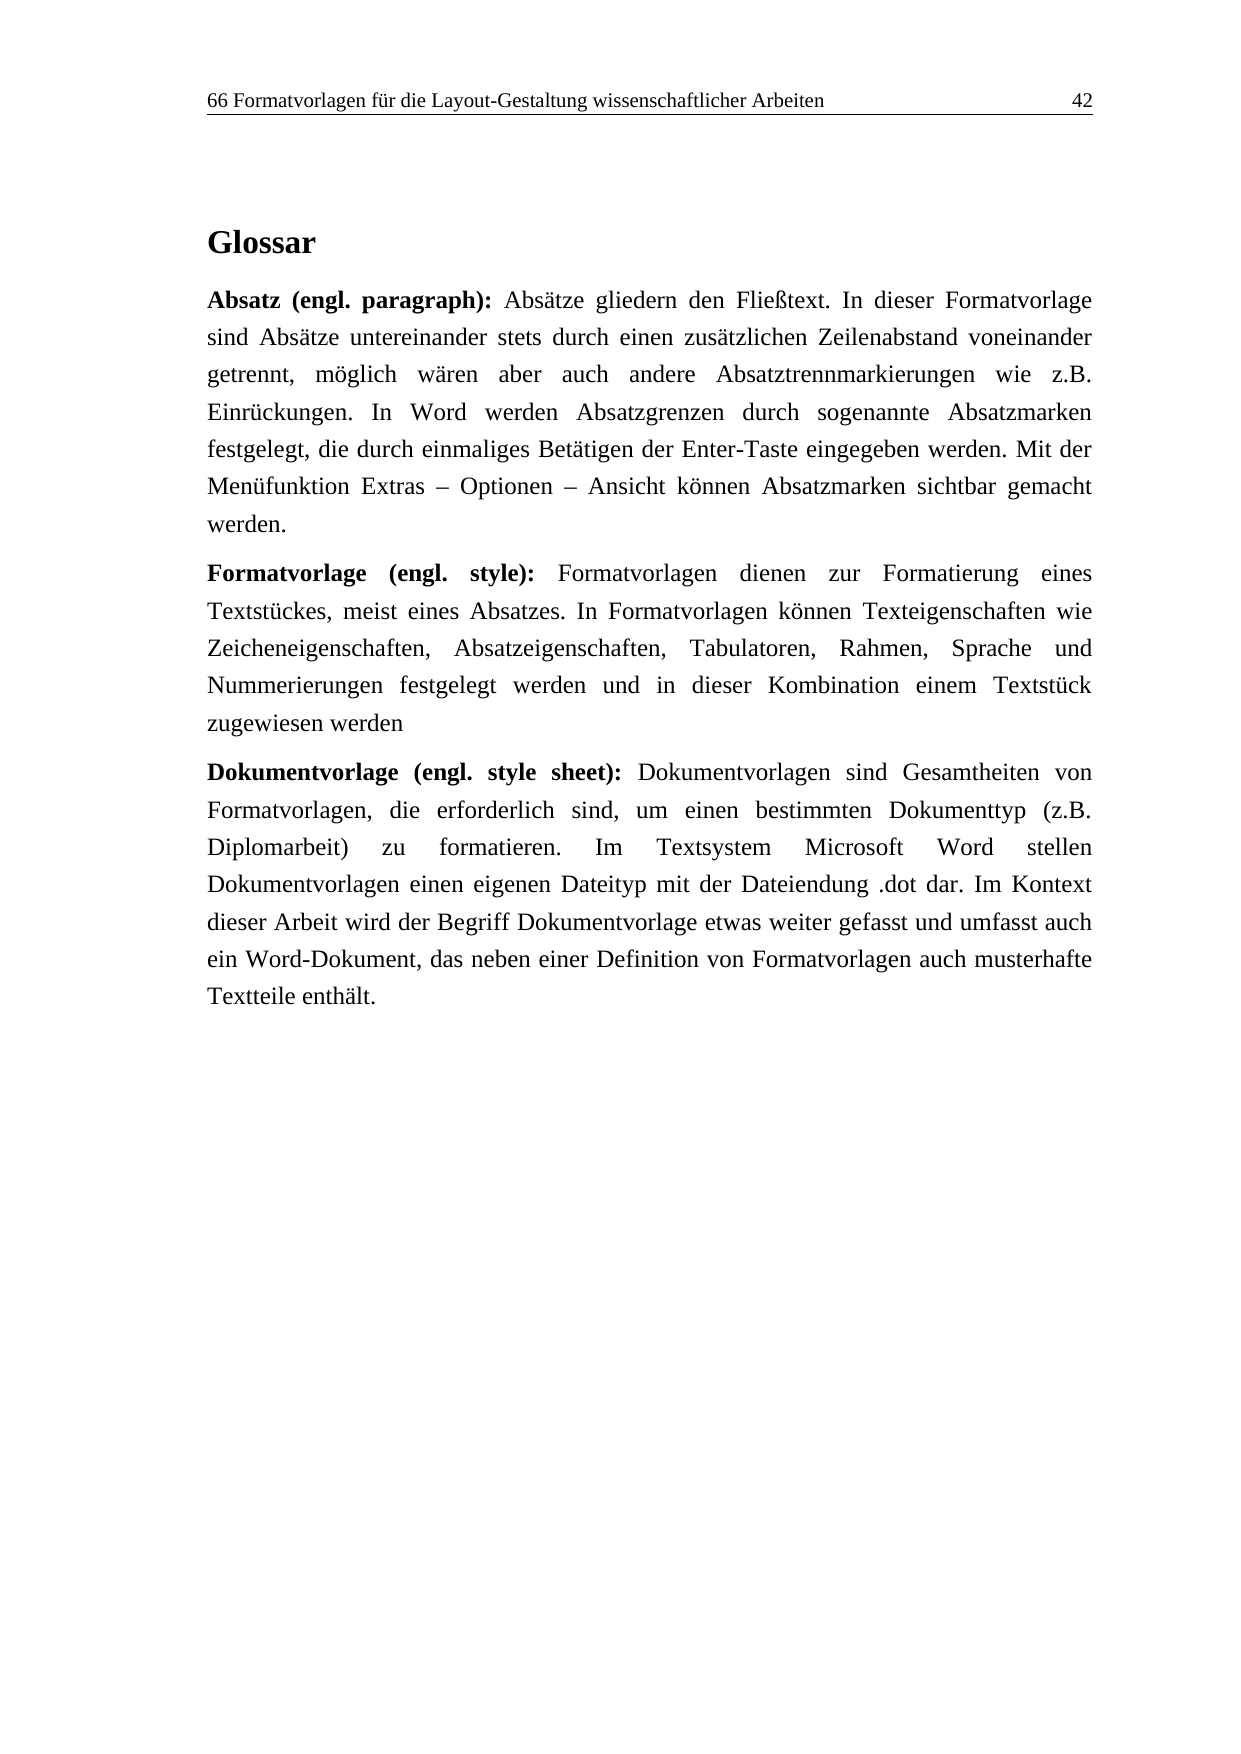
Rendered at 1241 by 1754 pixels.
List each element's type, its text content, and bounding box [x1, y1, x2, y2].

text Absatz (engl. paragraph): Absätze gliedern den Fließtext. In dieser Formatvorlage sind Absätze untereinander stets durch einen zusätzlichen Zeilenabstand voneinander getrennt, möglich wären aber auch andere Absatztrennmarkierungen wie z.B. Einrückungen. In Word werden Absatzgrenzen durch sogenannte Absatzmarken festgelegt, die durch einmaliges Betätigen der Enter-Taste eingegeben werden. Mit der Menüfunktion Extras – Optionen – Ansicht können Absatzmarken sichtbar gemacht werden. [207, 285, 1093, 537]
subtitle Glossar [207, 223, 1093, 261]
text Dokumentvorlage (engl. style sheet): Dokumentvorlagen sind Gesamtheiten von Formatvorlagen, die erforderlich sind, um einen bestimmten Dokumenttyp (z.B. Diplomarbeit) zu formatieren. Im Textsystem Microsoft Word stellen Dokumentvorlagen einen eigenen Dateityp mit der Dateiendung .dot dar. Im Kontext dieser Arbeit wird der Begriff Dokumentvorlage etwas weiter gefasst und umfasst auch ein Word-Dokument, das neben einer Definition von Formatvorlagen auch musterhafte Textteile enthält. [207, 757, 1093, 1010]
text Formatvorlage (engl. style): Formatvorlagen dienen zur Formatierung eines Textstückes, meist eines Absatzes. In Formatvorlagen können Texteigenschaften wie Zeicheneigenschaften, Absatzeigenschaften, Tabulatoren, Rahmen, Sprache und Nummerierungen festgelegt werden und in dieser Kombination einem Textstück zugewiesen werden [207, 558, 1093, 736]
